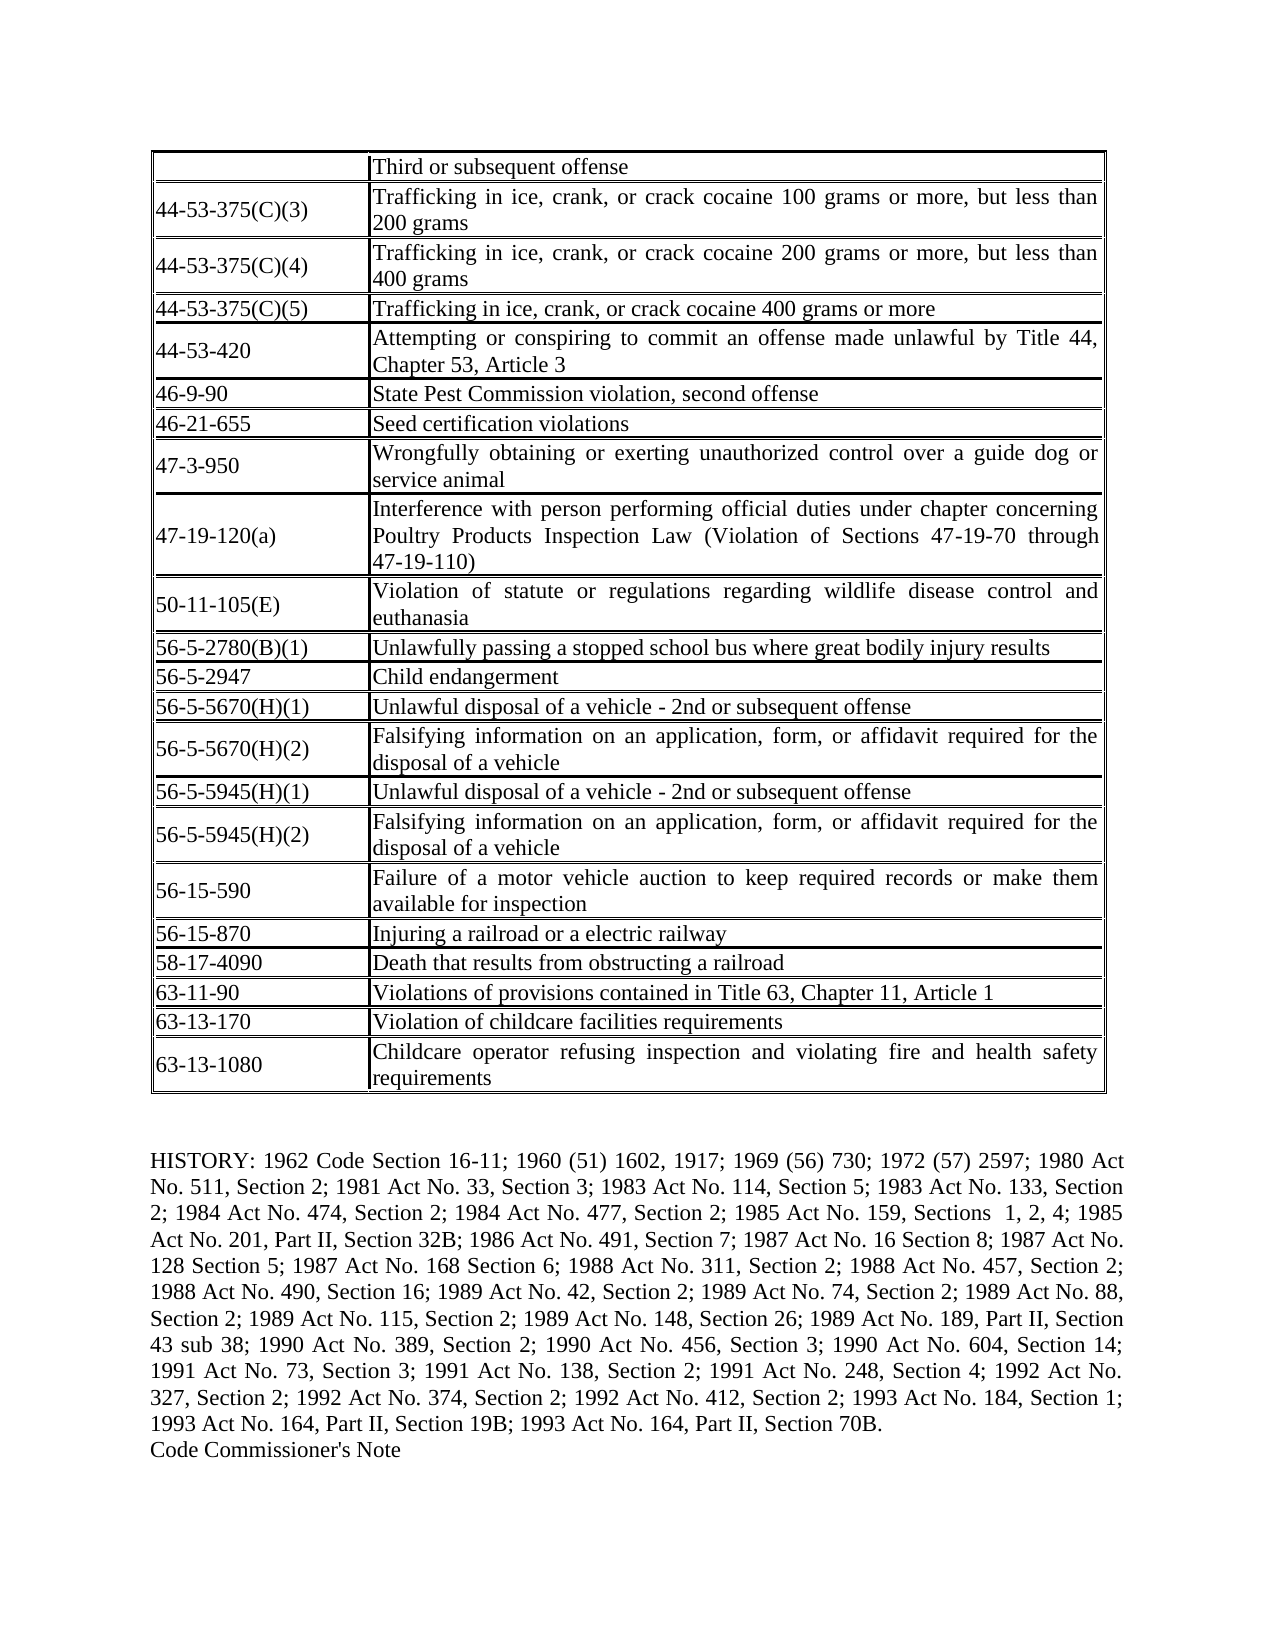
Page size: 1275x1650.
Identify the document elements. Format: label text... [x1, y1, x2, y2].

table_cell 47-19-120(a) [154, 492, 368, 574]
table_cell 50-11-105(E) [154, 574, 368, 630]
text Code Commissioner's Note [150, 1437, 1125, 1463]
table_cell 56-5-5670(H)(1) [154, 690, 368, 719]
table_cell 56-15-870 [154, 916, 368, 946]
table_cell 63-13-1080 [152, 1035, 369, 1091]
table_cell Wrongfully obtaining or exerting unauthorized control over a guide dog or service animal [371, 436, 1104, 492]
table_cell 44-53-420 [154, 321, 368, 377]
table_cell Falsifying information on an application, form, or affidavit required for the disposal of a vehicle [371, 719, 1104, 775]
table_cell Child endangerment [371, 660, 1104, 689]
table_cell Death that results from obstructing a railroad [371, 946, 1104, 976]
table_cell 56-5-5670(H)(2) [154, 719, 368, 775]
table_cell Violation of childcare facilities requirements [371, 1005, 1104, 1035]
table_cell Trafficking in ice, crank, or crack cocaine 400 grams or more [371, 291, 1104, 321]
table_cell [154, 152, 369, 179]
table_cell 56-5-5945(H)(1) [154, 775, 368, 804]
table_cell 44-53-375(C)(4) [152, 236, 369, 291]
table_cell Interference with person performing official duties under chapter concerning Poultry Products Inspection Law (Violation of Sections 47-19-70 through 47-19-110) [371, 492, 1104, 574]
table_cell 58-17-4090 [154, 946, 368, 976]
table_cell Unlawful disposal of a vehicle - 2nd or subsequent offense [371, 775, 1104, 804]
table_cell Childcare operator refusing inspection and violating fire and health safety requirements [369, 1035, 1105, 1091]
table_cell 63-11-90 [152, 976, 369, 1005]
table_cell State Pest Commission violation, second offense [371, 377, 1104, 407]
text HISTORY: 1962 Code Section 16-11; 1960 (51) 1602, 1917; 1969 (56) 730; 1972 (57) 2597; 1980 Act No. 511, Section 2; 1981 Act No. 33, Section 3; 1983 Act No. 114, Section 5; 1983 Act No. 133, Section 2; 1984 Act No. 474, Section 2; 1984 Act No. 477, Section 2; 1985 Act No. 159, Sections 1, 2, 4; 1985 Act No. 201, Part II, Section 32B; 1986 Act No. 491, Section 7; 1987 Act No. 16 Section 8; 1987 Act No. 128 Section 5; 1987 Act No. 168 Section 6; 1988 Act No. 311, Section 2; 1988 Act No. 457, Section 2; 1988 Act No. 490, Section 16; 1989 Act No. 42, Section 2; 1989 Act No. 74, Section 2; 1989 Act No. 88, Section 2; 1989 Act No. 115, Section 2; 1989 Act No. 148, Section 26; 1989 Act No. 189, Part II, Section 43 sub 38; 1990 Act No. 389, Section 2; 1990 Act No. 456, Section 3; 1990 Act No. 604, Section 14; 1991 Act No. 73, Section 3; 1991 Act No. 138, Section 2; 1991 Act No. 248, Section 4; 1992 Act No. 327, Section 2; 1992 Act No. 374, Section 2; 1992 Act No. 412, Section 2; 1993 Act No. 184, Section 1; 1993 Act No. 164, Part II, Section 19B; 1993 Act No. 164, Part II, Section 70B. [150, 1147, 1125, 1437]
table_cell Unlawful disposal of a vehicle - 2nd or subsequent offense [371, 690, 1104, 719]
table_cell Falsifying information on an application, form, or affidavit required for the disposal of a vehicle [371, 805, 1104, 861]
table_cell 46-21-655 [152, 407, 369, 436]
table_cell Third or subsequent offense [369, 153, 1104, 179]
table_cell Attempting or conspiring to commit an offense made unlawful by Title 44, Chapter 53, Article 3 [371, 321, 1104, 377]
table_cell 47-3-950 [154, 436, 368, 492]
table_cell Trafficking in ice, crank, or crack cocaine 200 grams or more, but less than 400 grams [369, 236, 1105, 291]
table_cell Seed certification violations [369, 407, 1105, 436]
table_cell Trafficking in ice, crank, or crack cocaine 100 grams or more, but less than 200 grams [371, 180, 1104, 236]
table_cell Failure of a motor vehicle auction to keep required records or make them available for inspection [369, 861, 1105, 916]
table_cell Violations of provisions contained in Title 63, Chapter 11, Article 1 [369, 976, 1105, 1005]
table_cell 63-13-170 [154, 1005, 368, 1035]
table_cell 56-5-2780(B)(1) [154, 630, 368, 660]
table_cell 46-9-90 [154, 377, 368, 407]
table_cell 56-5-5945(H)(2) [154, 805, 368, 861]
table_cell 44-53-375(C)(3) [154, 180, 368, 236]
table_cell 56-15-590 [152, 861, 369, 916]
table_cell Unlawfully passing a stopped school bus where great bodily injury results [371, 630, 1104, 660]
table_cell Injuring a railroad or a electric railway [371, 916, 1104, 946]
table_cell 44-53-375(C)(5) [154, 291, 368, 321]
table_cell 56-5-2947 [154, 660, 368, 689]
table_cell Violation of statute or regulations regarding wildlife disease control and euthanasia [371, 574, 1104, 630]
